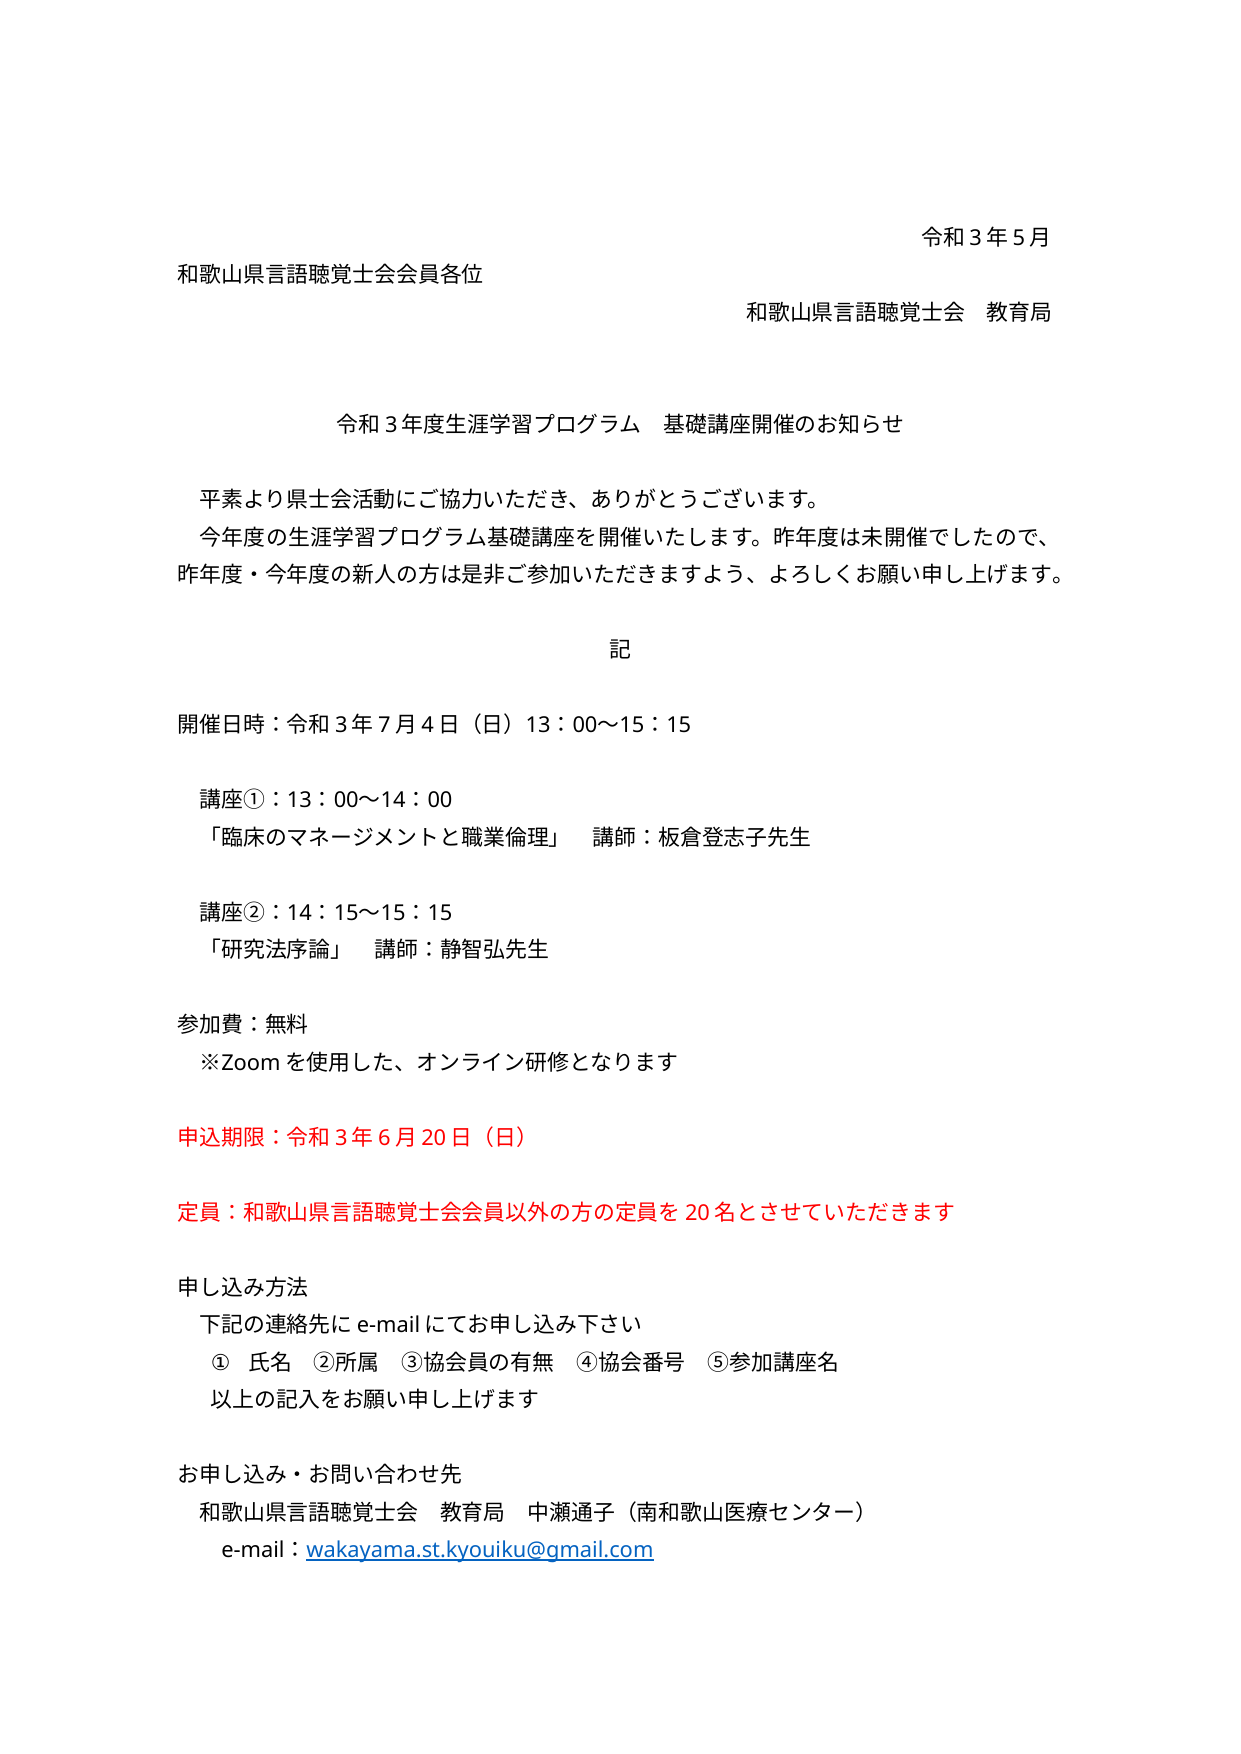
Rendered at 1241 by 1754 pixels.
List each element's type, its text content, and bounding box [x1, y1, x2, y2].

text 申込期限：令和3年6月20日（日） [177, 1117, 1063, 1154]
text 定員：和歌山県言語聴覚士会会員以外の方の定員を20名とさせていただきます [177, 1192, 1063, 1229]
text 和歌山県言語聴覚士会会員各位 [177, 254, 1063, 292]
text 和歌山県言語聴覚士会 教育局 [177, 292, 1063, 329]
text 令和3年度生涯学習プログラム 基礎講座開催のお知らせ [177, 404, 1063, 442]
text 平素より県士会活動にご協力いただき、ありがとうございます。 [177, 479, 1063, 517]
list 氏名 ②所属 ③協会員の有無 ④協会番号 ⑤参加講座名 [211, 1342, 1063, 1379]
text 「臨床のマネージメントと職業倫理」 講師：板倉登志子先生 [177, 817, 1063, 854]
text ※Zoomを使用した、オンライン研修となります [177, 1042, 1063, 1079]
text 参加費：無料 [177, 1004, 1063, 1042]
text e-mail：wakayama.st.kyouiku@gmail.com [177, 1529, 1063, 1567]
text 講座①：13：00～14：00 [177, 779, 1063, 817]
text 「研究法序論」 講師：静智弘先生 [177, 929, 1063, 967]
text 令和3年5月 [177, 217, 1063, 254]
text 和歌山県言語聴覚士会 教育局 中瀬通子（南和歌山医療センター） [177, 1492, 1063, 1529]
text 開催日時：令和3年7月4日（日）13：00～15：15 [177, 704, 1063, 742]
text 今年度の生涯学習プログラム基礎講座を開催いたします。昨年度は未開催でしたので、昨年度・今年度の新人の方は是非ご参加いただきますよう、よろしくお願い申し上げます。 [177, 517, 1063, 592]
text 記 [177, 629, 1063, 667]
text 以上の記入をお願い申し上げます [211, 1379, 1063, 1417]
text 下記の連絡先にe-mailにてお申し込み下さい [177, 1304, 1063, 1342]
text 申し込み方法 [177, 1267, 1063, 1304]
text お申し込み・お問い合わせ先 [177, 1454, 1063, 1492]
text 講座②：14：15～15：15 [177, 892, 1063, 929]
